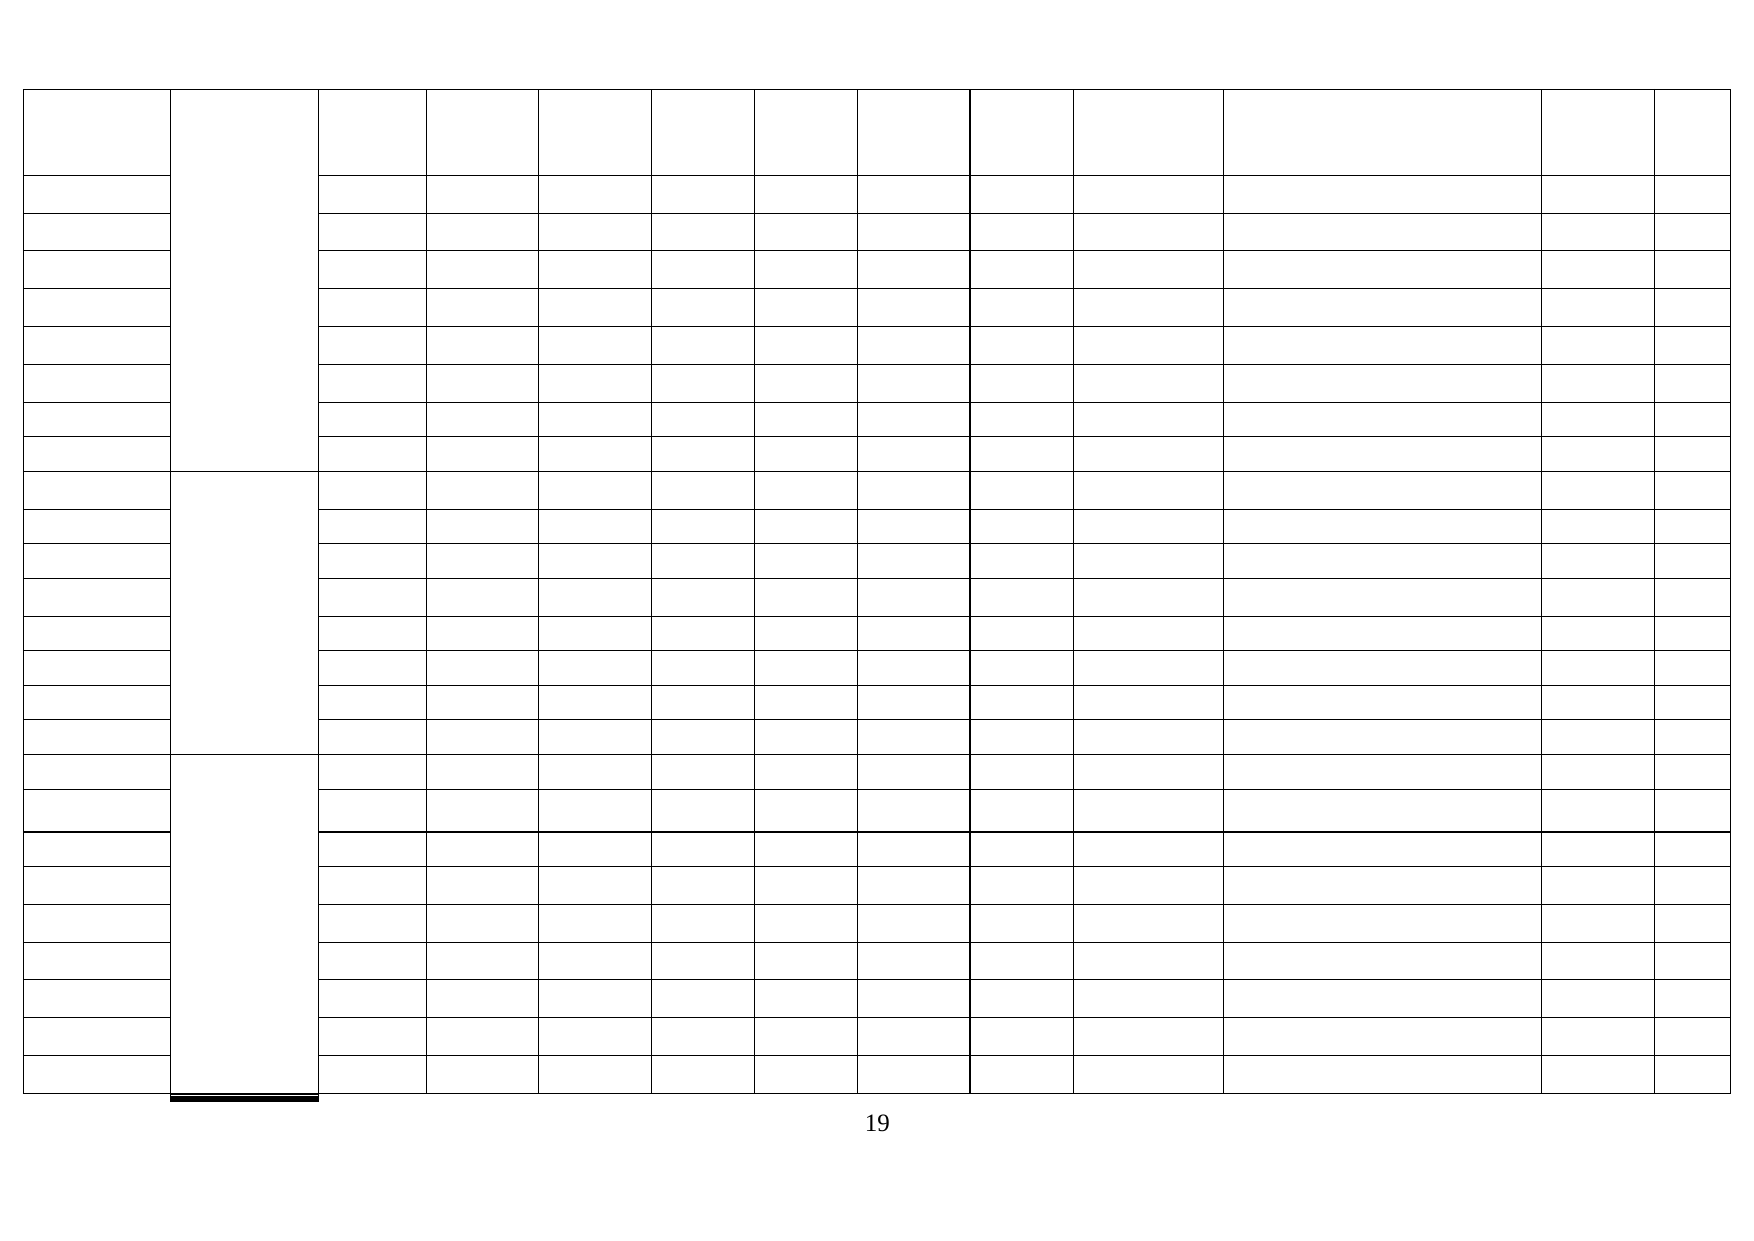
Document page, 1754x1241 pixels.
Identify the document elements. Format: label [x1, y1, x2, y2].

table_cell [319, 1056, 426, 1093]
table_cell [539, 327, 651, 364]
table_cell [1074, 90, 1223, 175]
table_cell [319, 327, 426, 364]
table_cell [171, 90, 318, 471]
table_cell [755, 980, 857, 1017]
table_cell [1224, 365, 1541, 402]
table_cell [319, 943, 426, 979]
table_cell [971, 403, 1073, 436]
table_cell [427, 544, 538, 578]
table_cell [1224, 214, 1541, 250]
table_cell [652, 1056, 754, 1093]
table_cell [652, 943, 754, 979]
table_cell [539, 437, 651, 471]
table_cell [1074, 867, 1223, 904]
table_cell [1074, 544, 1223, 578]
table_cell [755, 579, 857, 616]
table_cell [24, 176, 170, 212]
table_cell [858, 289, 969, 326]
table_cell [427, 833, 538, 866]
table_cell [1224, 1018, 1541, 1055]
table_cell [1224, 472, 1541, 508]
table_cell [319, 579, 426, 616]
table_cell [755, 510, 857, 543]
table_cell [1224, 579, 1541, 616]
table_cell [652, 980, 754, 1017]
table_cell [319, 251, 426, 288]
table_cell [1542, 755, 1654, 788]
table_cell [1224, 90, 1541, 175]
table_cell [1542, 544, 1654, 578]
table_cell [171, 472, 318, 754]
table_cell [971, 472, 1073, 508]
table_cell [1655, 403, 1730, 436]
table_cell [427, 214, 538, 250]
table_cell [755, 905, 857, 942]
table_cell [319, 90, 426, 175]
table_cell [539, 790, 651, 831]
table_cell [858, 833, 969, 866]
table_cell [755, 544, 857, 578]
table_cell [1074, 251, 1223, 288]
table_cell [427, 1056, 538, 1093]
table_cell [319, 617, 426, 650]
table_cell [1655, 980, 1730, 1017]
table_cell [1074, 905, 1223, 942]
table_cell [1542, 1056, 1654, 1093]
table_cell [539, 980, 651, 1017]
table_cell [1542, 617, 1654, 650]
table_cell [1655, 617, 1730, 650]
table_cell [319, 651, 426, 685]
table_cell [971, 980, 1073, 1017]
table_cell [858, 943, 969, 979]
table_cell [858, 720, 969, 754]
table_cell [1542, 980, 1654, 1017]
table_cell [858, 251, 969, 288]
table_cell [652, 720, 754, 754]
table_cell [427, 437, 538, 471]
table_cell [319, 833, 426, 866]
table_cell [1224, 1056, 1541, 1093]
table_cell [858, 214, 969, 250]
table_cell [24, 651, 170, 685]
table_cell [858, 90, 969, 175]
table_cell [755, 943, 857, 979]
table_cell [1542, 365, 1654, 402]
table_cell [427, 617, 538, 650]
table_cell [971, 720, 1073, 754]
table_cell [427, 867, 538, 904]
table_cell [1542, 510, 1654, 543]
table_cell [858, 651, 969, 685]
table_cell [171, 755, 318, 1093]
table_cell [858, 905, 969, 942]
table_cell [971, 1056, 1073, 1093]
table_cell [1074, 289, 1223, 326]
table_cell [539, 686, 651, 719]
table_cell [1074, 472, 1223, 508]
table_cell [755, 289, 857, 326]
table_cell [1224, 327, 1541, 364]
table_cell [539, 289, 651, 326]
table_cell [1655, 472, 1730, 508]
table_cell [971, 365, 1073, 402]
table_cell [427, 90, 538, 175]
table_cell [1224, 651, 1541, 685]
table_cell [971, 90, 1073, 175]
table_cell [24, 214, 170, 250]
table_cell [1542, 1018, 1654, 1055]
table_cell [319, 510, 426, 543]
table_cell [1074, 720, 1223, 754]
table_cell [1542, 833, 1654, 866]
table_cell [24, 1056, 170, 1093]
table_cell [971, 1018, 1073, 1055]
table_cell [1074, 755, 1223, 788]
table_cell [427, 905, 538, 942]
table_cell [971, 176, 1073, 212]
table_cell [24, 579, 170, 616]
table_cell [971, 437, 1073, 471]
table_cell [755, 251, 857, 288]
table_cell [971, 327, 1073, 364]
table_cell [539, 943, 651, 979]
table_cell [319, 365, 426, 402]
table_cell [1074, 980, 1223, 1017]
table_cell [755, 1056, 857, 1093]
table_cell [539, 1056, 651, 1093]
table_cell [1655, 1018, 1730, 1055]
table_cell [1542, 790, 1654, 831]
table_cell [652, 90, 754, 175]
table_cell [858, 1056, 969, 1093]
table_cell [971, 214, 1073, 250]
table_cell [539, 579, 651, 616]
table_cell [971, 544, 1073, 578]
table_cell [755, 833, 857, 866]
table_cell [971, 833, 1073, 866]
table_cell [652, 905, 754, 942]
table_cell [1224, 544, 1541, 578]
table_cell [24, 403, 170, 436]
table_cell [755, 755, 857, 788]
table_cell [652, 755, 754, 788]
table_cell [1542, 943, 1654, 979]
table_cell [1224, 176, 1541, 212]
table_cell [755, 617, 857, 650]
table_cell [755, 327, 857, 364]
table_cell [1074, 1056, 1223, 1093]
table_cell [427, 579, 538, 616]
table_cell [539, 214, 651, 250]
table_cell [1655, 365, 1730, 402]
table_cell [1542, 403, 1654, 436]
table_cell [427, 289, 538, 326]
table_cell [1655, 579, 1730, 616]
table_cell [539, 365, 651, 402]
table_cell [539, 651, 651, 685]
table_cell [319, 176, 426, 212]
table_cell [539, 90, 651, 175]
table_cell [652, 327, 754, 364]
table_cell [539, 833, 651, 866]
table_cell [652, 617, 754, 650]
table_cell [319, 437, 426, 471]
table_cell [319, 905, 426, 942]
table_cell [858, 686, 969, 719]
table_cell [1655, 943, 1730, 979]
table_cell [24, 1018, 170, 1055]
table_cell [427, 251, 538, 288]
table_cell [755, 176, 857, 212]
table_cell [427, 510, 538, 543]
table_cell [652, 1018, 754, 1055]
table_cell [1074, 617, 1223, 650]
table_cell [427, 790, 538, 831]
table_cell [427, 720, 538, 754]
table_cell [539, 755, 651, 788]
table_cell [539, 867, 651, 904]
table_cell [652, 472, 754, 508]
table_cell [1224, 943, 1541, 979]
table_cell [652, 579, 754, 616]
table_cell [1542, 472, 1654, 508]
table_cell [24, 327, 170, 364]
table_cell [24, 510, 170, 543]
table_cell [319, 720, 426, 754]
table_cell [755, 403, 857, 436]
table_cell [971, 579, 1073, 616]
table_cell [539, 617, 651, 650]
table_cell [858, 510, 969, 543]
table_cell [1224, 833, 1541, 866]
table_cell [539, 472, 651, 508]
table_cell [1655, 327, 1730, 364]
table_cell [652, 365, 754, 402]
table_cell [1224, 251, 1541, 288]
table_cell [24, 437, 170, 471]
table_cell [319, 790, 426, 831]
table_cell [1074, 327, 1223, 364]
table_cell [319, 214, 426, 250]
table_cell [652, 867, 754, 904]
table_cell [1224, 289, 1541, 326]
table_cell [971, 943, 1073, 979]
table_cell [858, 365, 969, 402]
table_cell [539, 403, 651, 436]
table_cell [427, 980, 538, 1017]
table_cell [319, 1018, 426, 1055]
table_cell [427, 755, 538, 788]
table_cell [755, 651, 857, 685]
table_cell [1074, 437, 1223, 471]
table_cell [427, 686, 538, 719]
table_cell [1655, 289, 1730, 326]
table_cell [319, 867, 426, 904]
table_cell [652, 510, 754, 543]
table_cell [858, 790, 969, 831]
table_cell [24, 472, 170, 508]
table_cell [1655, 833, 1730, 866]
table_cell [427, 403, 538, 436]
table_cell [24, 90, 170, 175]
table_cell [1542, 867, 1654, 904]
table_cell [755, 437, 857, 471]
table_cell [1655, 905, 1730, 942]
table_cell [24, 833, 170, 866]
table_cell [1224, 905, 1541, 942]
table_cell [652, 833, 754, 866]
table_cell [1655, 510, 1730, 543]
table_cell [1224, 755, 1541, 788]
table_cell [1224, 617, 1541, 650]
table_cell [539, 176, 651, 212]
table_cell [319, 686, 426, 719]
table_cell [1542, 214, 1654, 250]
table_cell [971, 651, 1073, 685]
table_cell [1655, 651, 1730, 685]
table_cell [1655, 720, 1730, 754]
table_cell [1224, 510, 1541, 543]
table_cell [1224, 790, 1541, 831]
table_cell [971, 251, 1073, 288]
table_cell [971, 755, 1073, 788]
table_cell [427, 327, 538, 364]
table_cell [858, 617, 969, 650]
table_cell [755, 790, 857, 831]
table_cell [971, 905, 1073, 942]
table_cell [858, 327, 969, 364]
table_cell [319, 472, 426, 508]
table_cell [319, 289, 426, 326]
table_cell [319, 403, 426, 436]
table_cell [24, 289, 170, 326]
table_cell [1224, 437, 1541, 471]
table_cell [755, 867, 857, 904]
table_cell [652, 214, 754, 250]
table_cell [1655, 686, 1730, 719]
table_cell [652, 437, 754, 471]
table_cell [1655, 251, 1730, 288]
table_cell [24, 905, 170, 942]
table_cell [1074, 510, 1223, 543]
table_cell [539, 905, 651, 942]
table_cell [652, 544, 754, 578]
table_cell [1542, 437, 1654, 471]
table_cell [1655, 544, 1730, 578]
table_cell [858, 755, 969, 788]
table_cell [24, 867, 170, 904]
table_cell [24, 544, 170, 578]
table_cell [652, 651, 754, 685]
table_cell [1542, 651, 1654, 685]
table_cell [1542, 251, 1654, 288]
table_cell [755, 720, 857, 754]
table_cell [319, 755, 426, 788]
table_cell [858, 403, 969, 436]
table_cell [1542, 176, 1654, 212]
table_cell [319, 980, 426, 1017]
table_cell [1224, 403, 1541, 436]
table_cell [1074, 790, 1223, 831]
table_cell [858, 176, 969, 212]
table_cell [858, 579, 969, 616]
table_cell [1224, 980, 1541, 1017]
table_cell [858, 472, 969, 508]
table_cell [652, 686, 754, 719]
table_cell [1542, 327, 1654, 364]
table_cell [1224, 720, 1541, 754]
table_cell [858, 980, 969, 1017]
table_cell [427, 365, 538, 402]
table_cell [24, 686, 170, 719]
table_cell [755, 686, 857, 719]
table_cell [971, 790, 1073, 831]
table_cell [539, 251, 651, 288]
table_cell [1542, 686, 1654, 719]
table_cell [755, 90, 857, 175]
table_cell [539, 720, 651, 754]
table_cell [652, 176, 754, 212]
table_cell [652, 403, 754, 436]
table_cell [1074, 833, 1223, 866]
table_cell [1542, 289, 1654, 326]
table_cell [24, 790, 170, 831]
table_cell [1074, 365, 1223, 402]
table_cell [858, 867, 969, 904]
table_cell [427, 651, 538, 685]
table_cell [1655, 437, 1730, 471]
table_cell [971, 867, 1073, 904]
table_cell [539, 510, 651, 543]
table_cell [427, 176, 538, 212]
table_cell [1655, 90, 1730, 175]
table_cell [427, 943, 538, 979]
table_cell [1542, 720, 1654, 754]
table_cell [24, 943, 170, 979]
table_cell [1542, 905, 1654, 942]
table_cell [971, 617, 1073, 650]
table_cell [24, 980, 170, 1017]
table_cell [1074, 214, 1223, 250]
table_cell [1074, 403, 1223, 436]
table_cell [1542, 579, 1654, 616]
table_cell [1074, 686, 1223, 719]
table_cell [319, 544, 426, 578]
table_cell [971, 510, 1073, 543]
table_cell [24, 755, 170, 788]
table_cell [539, 1018, 651, 1055]
table_cell [1542, 90, 1654, 175]
table_cell [755, 365, 857, 402]
table_cell [1074, 943, 1223, 979]
table_cell [652, 251, 754, 288]
table_cell [971, 289, 1073, 326]
table_cell [1655, 790, 1730, 831]
table_cell [539, 544, 651, 578]
table_cell [1224, 686, 1541, 719]
table_cell [971, 686, 1073, 719]
table_cell [1655, 214, 1730, 250]
table_cell [1074, 1018, 1223, 1055]
table_cell [652, 790, 754, 831]
table_cell [858, 1018, 969, 1055]
table_cell [858, 437, 969, 471]
table_cell [858, 544, 969, 578]
table_cell [24, 251, 170, 288]
table_cell [1074, 579, 1223, 616]
table_cell [755, 472, 857, 508]
table_cell [1655, 1056, 1730, 1093]
table_cell [1655, 867, 1730, 904]
table_cell [1655, 755, 1730, 788]
table_cell [1074, 176, 1223, 212]
table_cell [755, 214, 857, 250]
table_cell [755, 1018, 857, 1055]
table_cell [1224, 867, 1541, 904]
table_cell [427, 472, 538, 508]
table_cell [427, 1018, 538, 1055]
table_cell [24, 720, 170, 754]
table_cell [652, 289, 754, 326]
table_cell [1074, 651, 1223, 685]
table_cell [24, 365, 170, 402]
table_cell [1655, 176, 1730, 212]
table_cell [24, 617, 170, 650]
